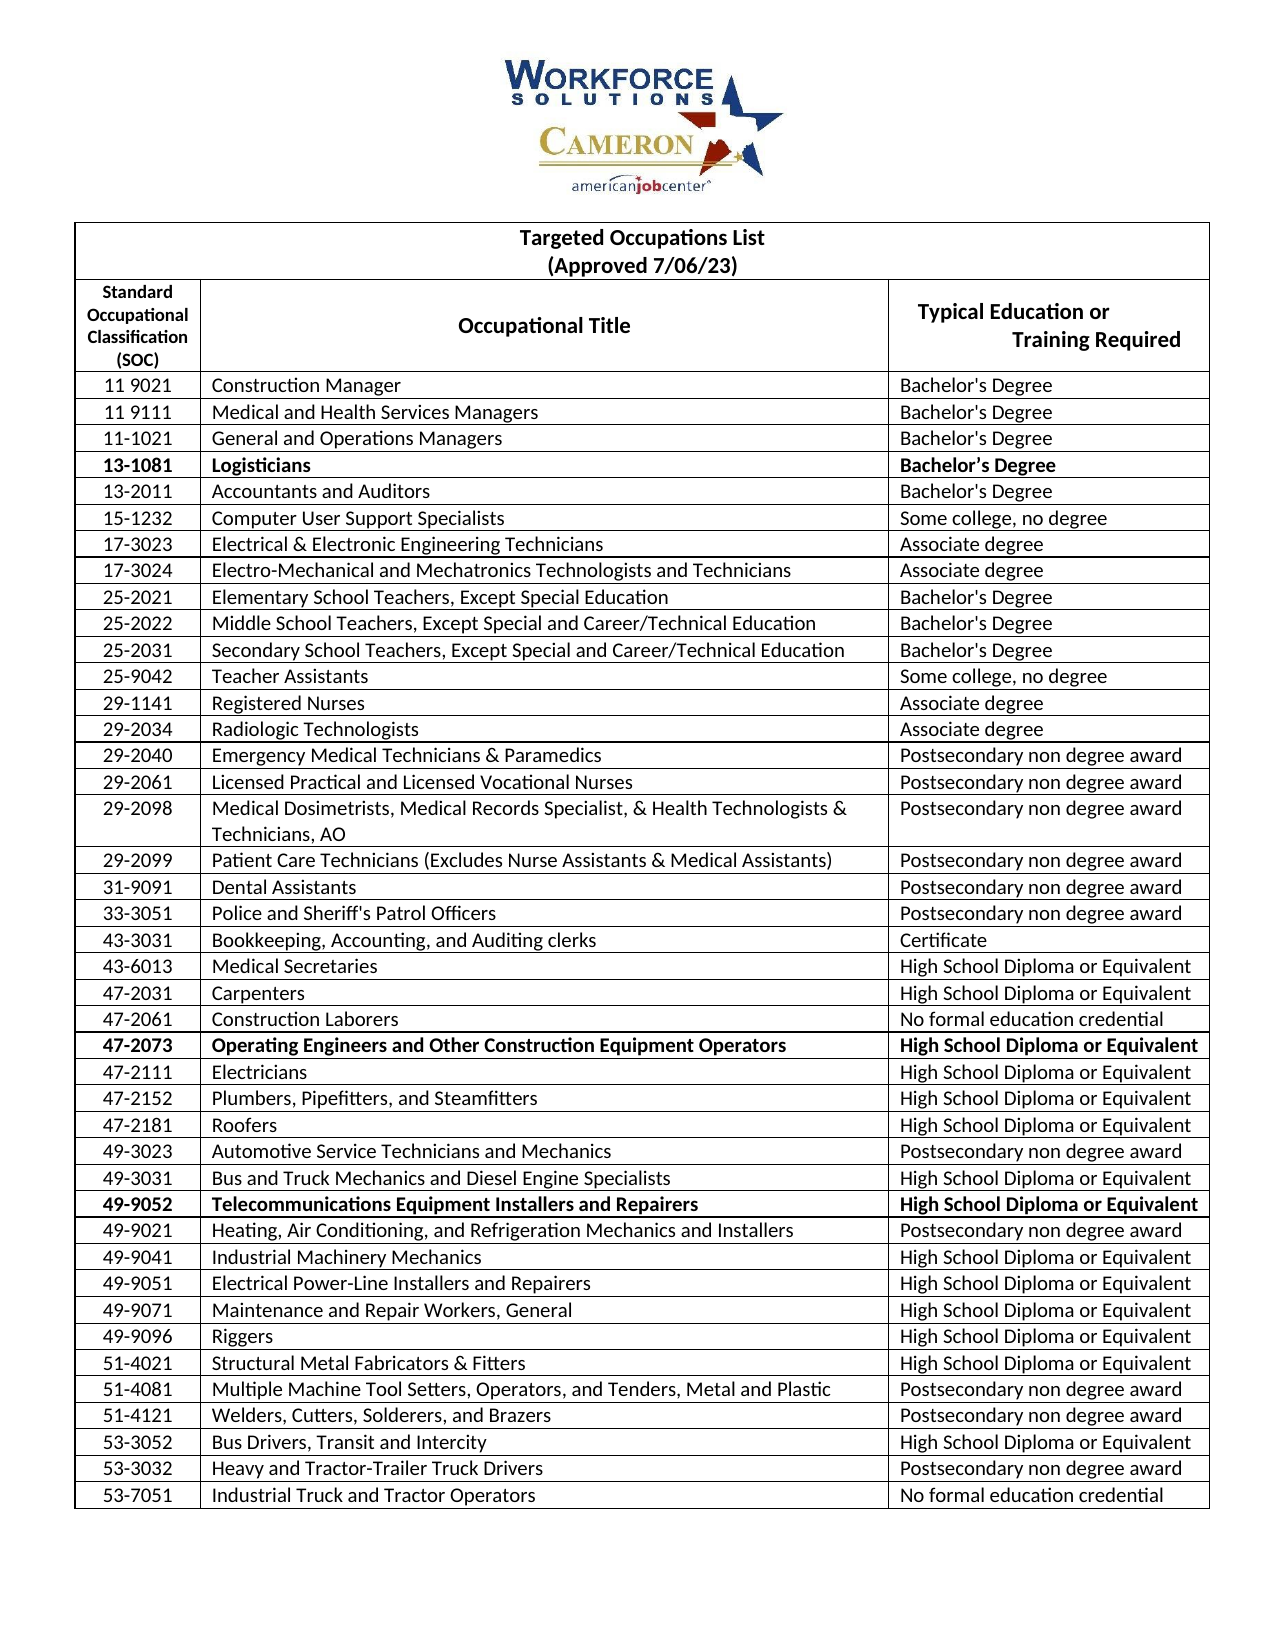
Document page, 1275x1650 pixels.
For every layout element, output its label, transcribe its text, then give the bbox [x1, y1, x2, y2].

table_cell 13-1081 [76, 452, 200, 477]
table_cell High School Diploma or Equivalent [889, 1165, 1209, 1190]
table_cell Postsecondary non degree award [889, 743, 1209, 768]
table_cell Electricians [201, 1059, 888, 1084]
table_cell Automotive Service Technicians and Mechanics [201, 1138, 888, 1163]
table_cell 49-9041 [76, 1244, 200, 1269]
table_cell High School Diploma or Equivalent [889, 1324, 1209, 1349]
table_cell Certificate [889, 927, 1209, 952]
table_cell 29-2040 [76, 743, 200, 768]
table_cell High School Diploma or Equivalent [889, 1297, 1209, 1322]
table_cell Some college, no degree [889, 663, 1209, 688]
table_cell Middle School Teachers, Except Special and Career/Technical Education [201, 610, 888, 636]
table_cell Bachelor's Degree [889, 425, 1209, 451]
table_cell Bus and Truck Mechanics and Diesel Engine Specialists [201, 1165, 888, 1190]
table_cell Carpenters [201, 980, 888, 1005]
table_cell No formal education credential [889, 1006, 1209, 1031]
table_cell Postsecondary non degree award [889, 769, 1209, 794]
table_cell Heavy and Tractor-Trailer Truck Drivers [201, 1456, 888, 1481]
table_cell Associate degree [889, 558, 1209, 583]
table_cell Electro-Mechanical and Mechatronics Technologists and Technicians [201, 558, 888, 583]
table_cell Bachelor's Degree [889, 372, 1209, 398]
table_cell 47-2073 [76, 1033, 200, 1058]
table_cell 25-2021 [76, 584, 200, 609]
table_cell 11 9111 [76, 399, 200, 424]
table_cell 29-2061 [76, 769, 200, 794]
table_cell High School Diploma or Equivalent [889, 1033, 1209, 1058]
table_cell Industrial Machinery Mechanics [201, 1244, 888, 1269]
table_cell Riggers [201, 1324, 888, 1349]
table_cell 17-3024 [76, 558, 200, 583]
table_cell Bachelor’s Degree [889, 452, 1209, 477]
table_cell Secondary School Teachers, Except Special and Career/Technical Education [201, 637, 888, 662]
table_cell Radiologic Technologists [201, 716, 888, 741]
table_cell Postsecondary non degree award [889, 847, 1209, 873]
table_cell Elementary School Teachers, Except Special Education [201, 584, 888, 609]
table_cell High School Diploma or Equivalent [889, 1085, 1209, 1111]
table_cell Postsecondary non degree award [889, 900, 1209, 926]
picture [467, 29, 811, 206]
table_cell Postsecondary non degree award [889, 1403, 1209, 1428]
table_cell High School Diploma or Equivalent [889, 1429, 1209, 1454]
table_cell Associate degree [889, 716, 1209, 741]
table_cell 53-3032 [76, 1456, 200, 1481]
table_cell High School Diploma or Equivalent [889, 953, 1209, 978]
table_cell Bachelor's Degree [889, 478, 1209, 503]
table_cell Industrial Truck and Tractor Operators [201, 1482, 888, 1507]
table_cell 47-2152 [76, 1085, 200, 1111]
table_cell Postsecondary non degree award [889, 1376, 1209, 1402]
table_cell 29-2098 [76, 795, 200, 846]
table_cell 33-3051 [76, 900, 200, 926]
table_cell Bachelor's Degree [889, 584, 1209, 609]
table_cell Multiple Machine Tool Setters, Operators, and Tenders, Metal and Plastic [201, 1376, 888, 1402]
table_cell Emergency Medical Technicians & Paramedics [201, 743, 888, 768]
table_cell 29-1141 [76, 690, 200, 715]
table_cell 25-2031 [76, 637, 200, 662]
table_cell Dental Assistants [201, 874, 888, 899]
table_cell 31-9091 [76, 874, 200, 899]
table_cell 47-2111 [76, 1059, 200, 1084]
table_cell High School Diploma or Equivalent [889, 1244, 1209, 1269]
table_cell Patient Care Technicians (Excludes Nurse Assistants & Medical Assistants) [201, 847, 888, 873]
table_cell Medical Secretaries [201, 953, 888, 978]
table_cell Heating, Air Conditioning, and Refrigeration Mechanics and Installers [201, 1218, 888, 1243]
table_cell Associate degree [889, 531, 1209, 556]
table_cell Bus Drivers, Transit and Intercity [201, 1429, 888, 1454]
table_cell Postsecondary non degree award [889, 1218, 1209, 1243]
table_cell 49-3031 [76, 1165, 200, 1190]
table_cell Postsecondary non degree award [889, 1456, 1209, 1481]
table_cell Medical and Health Services Managers [201, 399, 888, 424]
table_cell Logisticians [201, 452, 888, 477]
table_cell 53-3052 [76, 1429, 200, 1454]
table_cell Police and Sheriff's Patrol Officers [201, 900, 888, 926]
table_cell Occupational Title [201, 280, 888, 371]
table_cell 49-9051 [76, 1270, 200, 1296]
table_cell 53-7051 [76, 1482, 200, 1507]
table_cell 49-9021 [76, 1218, 200, 1243]
table_cell 47-2061 [76, 1006, 200, 1031]
table_cell 13-2011 [76, 478, 200, 503]
table_cell 11-1021 [76, 425, 200, 451]
table_cell Electrical & Electronic Engineering Technicians [201, 531, 888, 556]
table_cell 51-4121 [76, 1403, 200, 1428]
table_cell Bachelor's Degree [889, 399, 1209, 424]
table_cell 11 9021 [76, 372, 200, 398]
table_cell 51-4021 [76, 1350, 200, 1375]
table_cell 47-2031 [76, 980, 200, 1005]
table_cell No formal education credential [889, 1482, 1209, 1507]
table_cell High School Diploma or Equivalent [889, 1112, 1209, 1137]
table_cell Associate degree [889, 690, 1209, 715]
table_cell Bachelor's Degree [889, 610, 1209, 636]
table_cell High School Diploma or Equivalent [889, 1059, 1209, 1084]
table_cell 25-9042 [76, 663, 200, 688]
table_cell Construction Laborers [201, 1006, 888, 1031]
table_cell Postsecondary non degree award [889, 795, 1209, 846]
table_cell Postsecondary non degree award [889, 874, 1209, 899]
table_cell 47-2181 [76, 1112, 200, 1137]
table_cell 49-9071 [76, 1297, 200, 1322]
table_cell Bookkeeping, Accounting, and Auditing clerks [201, 927, 888, 952]
table_cell Accountants and Auditors [201, 478, 888, 503]
table_cell Maintenance and Repair Workers, General [201, 1297, 888, 1322]
table_cell 17-3023 [76, 531, 200, 556]
table_cell 29-2034 [76, 716, 200, 741]
table_cell Bachelor's Degree [889, 637, 1209, 662]
table_cell 51-4081 [76, 1376, 200, 1402]
table_cell Roofers [201, 1112, 888, 1137]
table_cell Structural Metal Fabricators & Fitters [201, 1350, 888, 1375]
table_cell Construction Manager [201, 372, 888, 398]
table_cell Electrical Power-Line Installers and Repairers [201, 1270, 888, 1296]
table_cell 43-3031 [76, 927, 200, 952]
table_cell Standard Occupational Classification (SOC) [76, 280, 200, 371]
table_cell High School Diploma or Equivalent [889, 1270, 1209, 1296]
table_cell 25-2022 [76, 610, 200, 636]
table_cell 49-3023 [76, 1138, 200, 1163]
table_cell High School Diploma or Equivalent [889, 1191, 1209, 1216]
table_header Targeted Occupations List (Approved 7/06/23) [76, 223, 1209, 279]
table_cell 49-9096 [76, 1324, 200, 1349]
table_cell 43-6013 [76, 953, 200, 978]
table_cell Teacher Assistants [201, 663, 888, 688]
table_cell High School Diploma or Equivalent [889, 980, 1209, 1005]
table_cell Computer User Support Specialists [201, 505, 888, 530]
table_cell Registered Nurses [201, 690, 888, 715]
table_cell Telecommunications Equipment Installers and Repairers [201, 1191, 888, 1216]
table_cell 29-2099 [76, 847, 200, 873]
table_cell Licensed Practical and Licensed Vocational Nurses [201, 769, 888, 794]
table_cell Some college, no degree [889, 505, 1209, 530]
table_cell Operating Engineers and Other Construction Equipment Operators [201, 1033, 888, 1058]
table_cell Postsecondary non degree award [889, 1138, 1209, 1163]
table_cell Welders, Cutters, Solderers, and Brazers [201, 1403, 888, 1428]
table_cell Typical Education or Training Required [889, 280, 1209, 371]
table_cell Medical Dosimetrists, Medical Records Specialist, & Health Technologists & Technicians, AO [201, 795, 888, 846]
table_cell 49-9052 [76, 1191, 200, 1216]
table_cell General and Operations Managers [201, 425, 888, 451]
table_cell 15-1232 [76, 505, 200, 530]
table_cell High School Diploma or Equivalent [889, 1350, 1209, 1375]
table_cell Plumbers, Pipefitters, and Steamfitters [201, 1085, 888, 1111]
